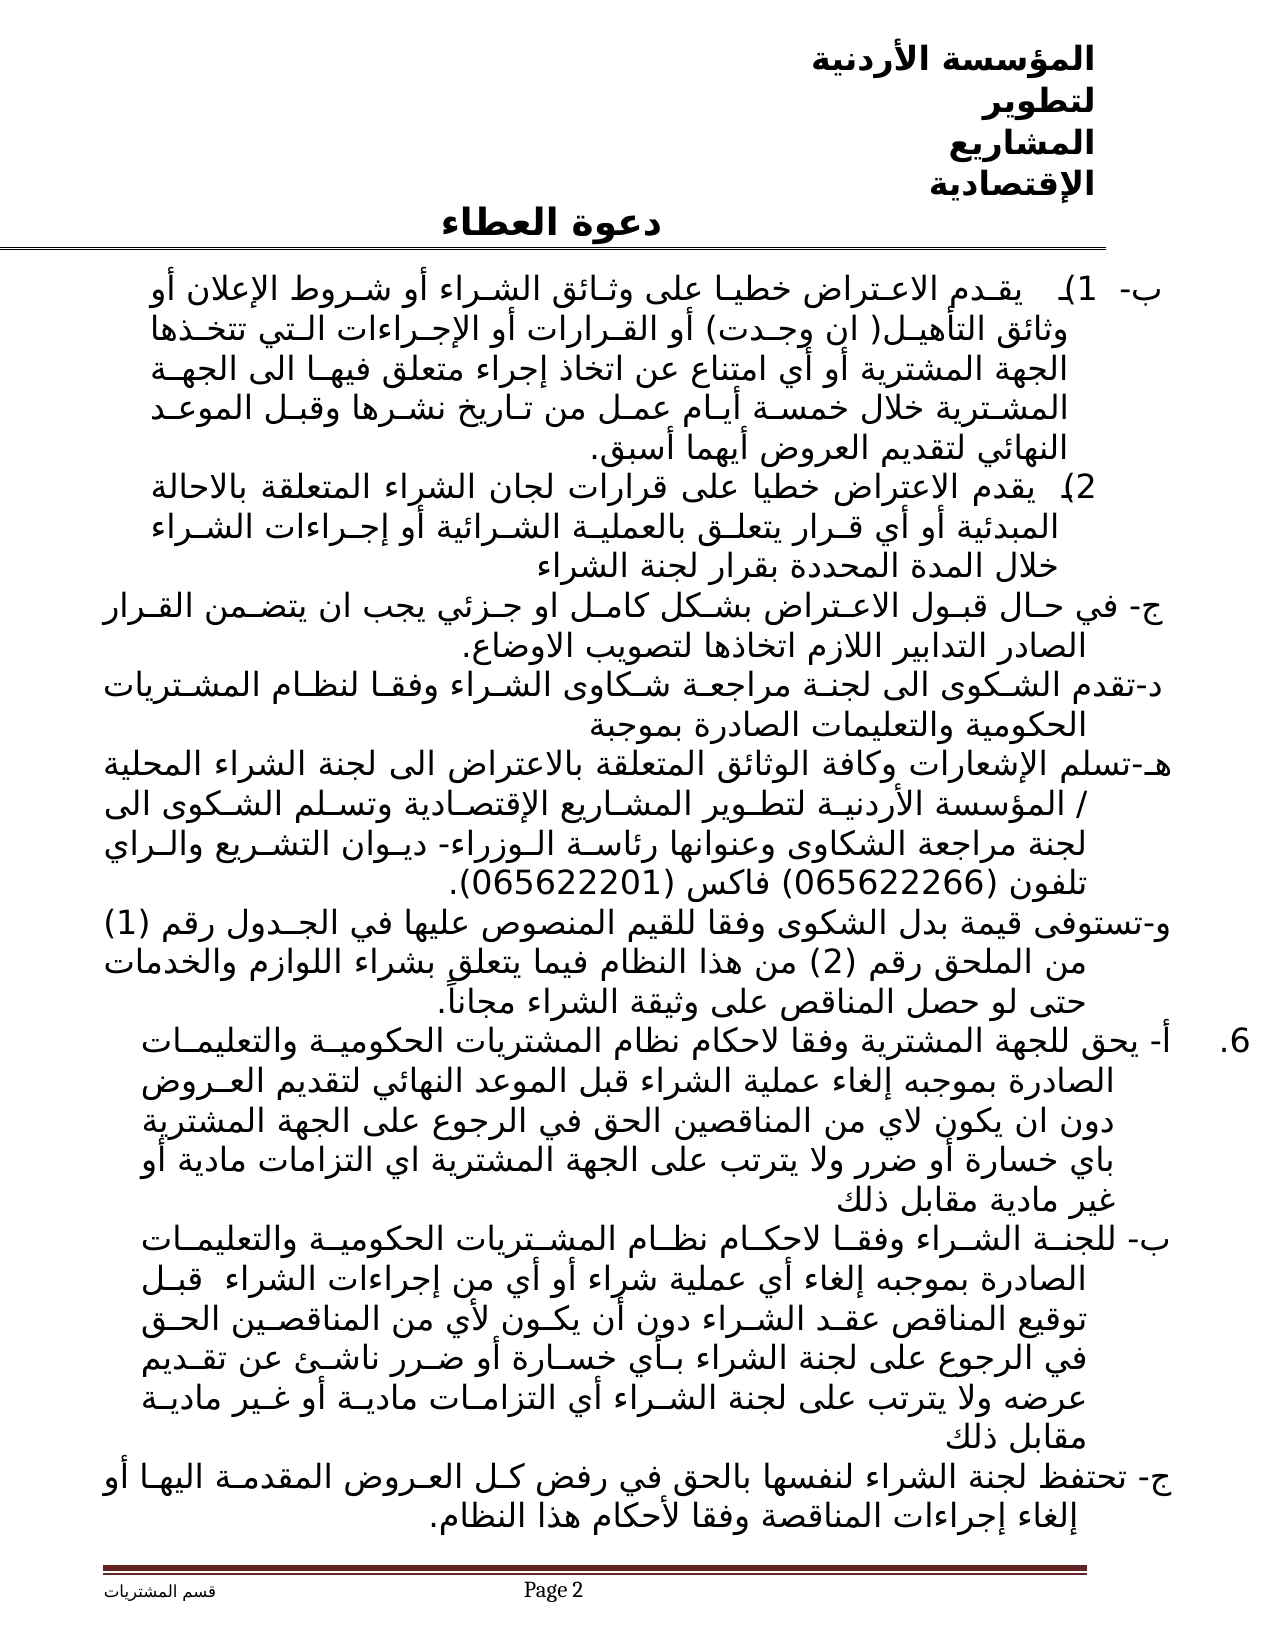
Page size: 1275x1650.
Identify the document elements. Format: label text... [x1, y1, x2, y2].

text ب- للجنة الشراء وفقا لاحكام نظام المشتريات الحكومية والتعليمات الصادرة بموجبه إلغاء أي عملية شراء أو أي من إجراءات الشراء قبل توقيع المناقص عقد الشراء دون أن يكون لأي من المناقصين الحق في الرجوع على لجنة الشراء بأي خسارة أو ضرر ناشئ عن تقديم عرضه ولا يترتب على لجنة الشراء أي التزامات مادية أو غير مادية مقابل ذلك [141, 1219, 1181, 1457]
list أ- يحق للجهة المشترية وفقا لاحكام نظام المشتريات الحكومية والتعليمات الصادرة بموجبه إلغاء عملية الشراء قبل الموعد النهائي لتقديم العروض دون ان يكون لاي من المناقصين الحق في الرجوع على الجهة المشترية باي خسارة أو ضرر ولا يترتب على الجهة المشترية اي التزامات مادية أو غير مادية مقابل ذلك [141, 1021, 1219, 1219]
text ج- تحتفظ لجنة الشراء لنفسها بالحق في رفض كل العروض المقدمة اليها أو إلغاء إجراءات المناقصة وفقا لأحكام هذا النظام. [103, 1457, 1172, 1536]
text ج- في حال قبول الاعتراض بشكل كامل او جزئي يجب ان يتضمن القرار الصادر التدابير اللازم اتخاذها لتصويب الاوضاع. [103, 586, 1162, 665]
text ب- 1) يقدم الاعتراض خطيا على وثائق الشراء أو شروط الإعلان أو وثائق التأهيل( ان وجدت) أو القرارات أو الإجراءات التي تتخذها الجهة المشترية أو أي امتناع عن اتخاذ إجراء متعلق فيها الى الجهة المشترية خلال خمسة أيام عمل من تاريخ نشرها وقبل الموعد النهائي لتقديم العروض أيهما أسبق. [150, 269, 1162, 467]
text هـ-تسلم الإشعارات وكافة الوثائق المتعلقة بالاعتراض الى لجنة الشراء المحلية / المؤسسة الأردنية لتطوير المشاريع الإقتصادية وتسلم الشكوى الى لجنة مراجعة الشكاوى وعنوانها رئاسة الوزراء- ديوان التشريع والراي تلفون (065622266) فاكس (065622201). [103, 744, 1172, 902]
text ‌د-تقدم الشكوى الى لجنة مراجعة شكاوى الشراء وفقا لنظام المشتريات الحكومية والتعليمات الصادرة بموجبة [103, 665, 1162, 744]
text ‌و-تستوفى قيمة بدل الشكوى وفقا للقيم المنصوص عليها في الجدول رقم (1) من الملحق رقم (2) من هذا النظام فيما يتعلق بشراء اللوازم والخدمات حتى لو حصل المناقص على وثيقة الشراء مجاناً. [103, 902, 1172, 1021]
list 2) يقدم الاعتراض خطيا على قرارات لجان الشراء المتعلقة بالاحالة المبدئية أو أي قرار يتعلق بالعملية الشرائية أو إجراءات الشراء خلال المدة المحددة بقرار لجنة الشراء [150, 467, 1097, 586]
